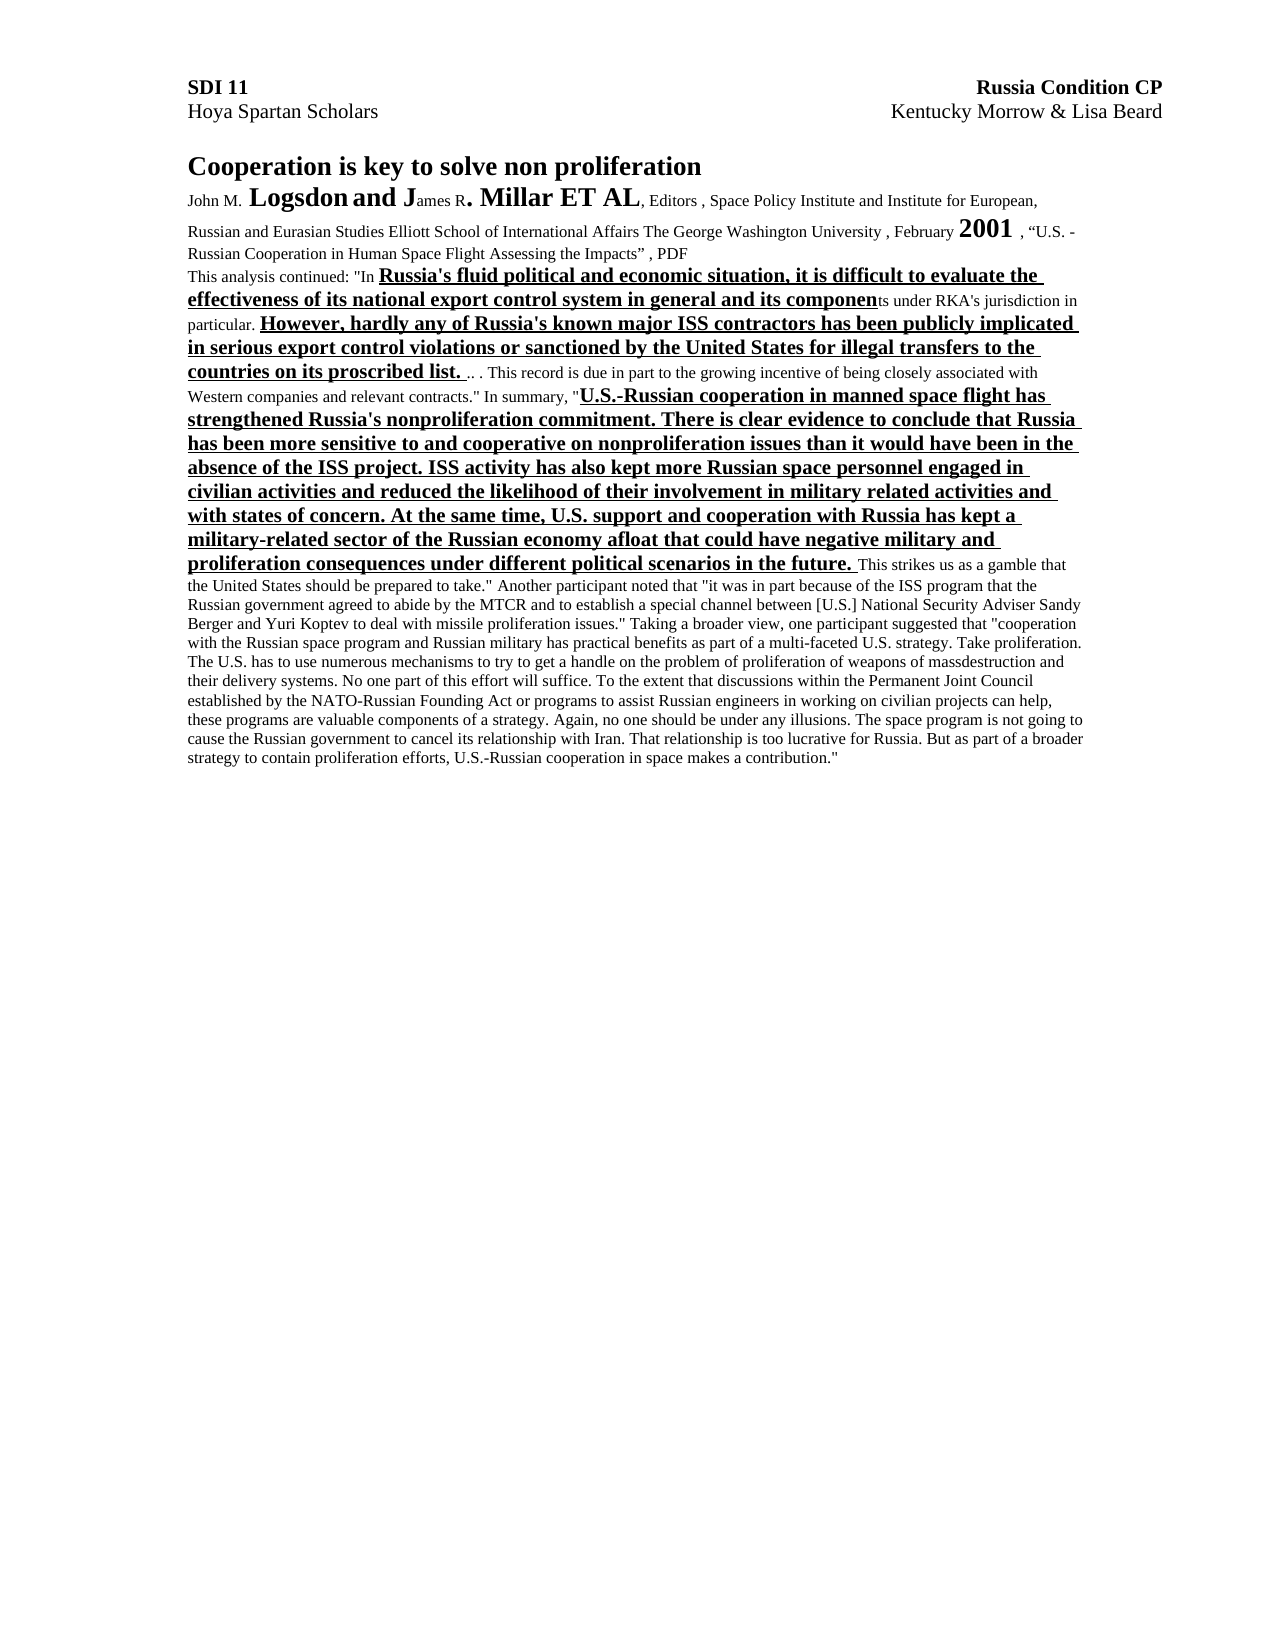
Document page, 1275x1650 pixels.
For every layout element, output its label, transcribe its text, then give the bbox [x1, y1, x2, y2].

text John M. Logsdon and James R. Millar ET AL, Editors , Space Policy Institute and Institute for European, Russian and Eurasian Studies Elliott School of International Affairs The George Washington University , February 2001 , “U.S. -Russian Cooperation in Human Space Flight Assessing the Impacts” , PDF [187, 181, 1087, 263]
subtitle Cooperation is key to solve non proliferation [187, 150, 1087, 181]
text This analysis continued: "In Russia's fluid political and economic situation, it is difficult to evaluate the effectiveness of its national export control system in general and its components under RKA's jurisdiction in particular. However, hardly any of Russia's known major ISS contractors has been publicly implicated in serious export control violations or sanctioned by the United States for illegal transfers to the countries on its proscribed list. .. . This record is due in part to the growing incentive of being closely associated with Western companies and relevant contracts." In summary, "U.S.-Russian cooperation in manned space flight has strengthened Russia's nonproliferation commitment. There is clear evidence to conclude that Russia has been more sensitive to and cooperative on nonproliferation issues than it would have been in the absence of the ISS project. ISS activity has also kept more Russian space personnel engaged in civilian activities and reduced the likelihood of their involvement in military related activities and with states of concern. At the same time, U.S. support and cooperation with Russia has kept a military-related sector of the Russian economy afloat that could have negative military and proliferation consequences under different political scenarios in the future. This strikes us as a gamble that the United States should be prepared to take." Another participant noted that "it was in part because of the ISS program that the Russian government agreed to abide by the MTCR and to establish a special channel between [U.S.] National Security Adviser Sandy Berger and Yuri Koptev to deal with missile proliferation issues." Taking a broader view, one participant suggested that "cooperation with the Russian space program and Russian military has practical benefits as part of a multi-faceted U.S. strategy. Take proliferation. The U.S. has to use numerous mechanisms to try to get a handle on the problem of proliferation of weapons of massdestruction and their delivery systems. No one part of this effort will suffice. To the extent that discussions within the Permanent Joint Council established by the NATO-Russian Founding Act or programs to assist Russian engineers in working on civilian projects can help, these programs are valuable components of a strategy. Again, no one should be under any illusions. The space program is not going to cause the Russian government to cancel its relationship with Iran. That relationship is too lucrative for Russia. But as part of a broader strategy to contain proliferation efforts, U.S.-Russian cooperation in space makes a contribution." [187, 263, 1087, 767]
